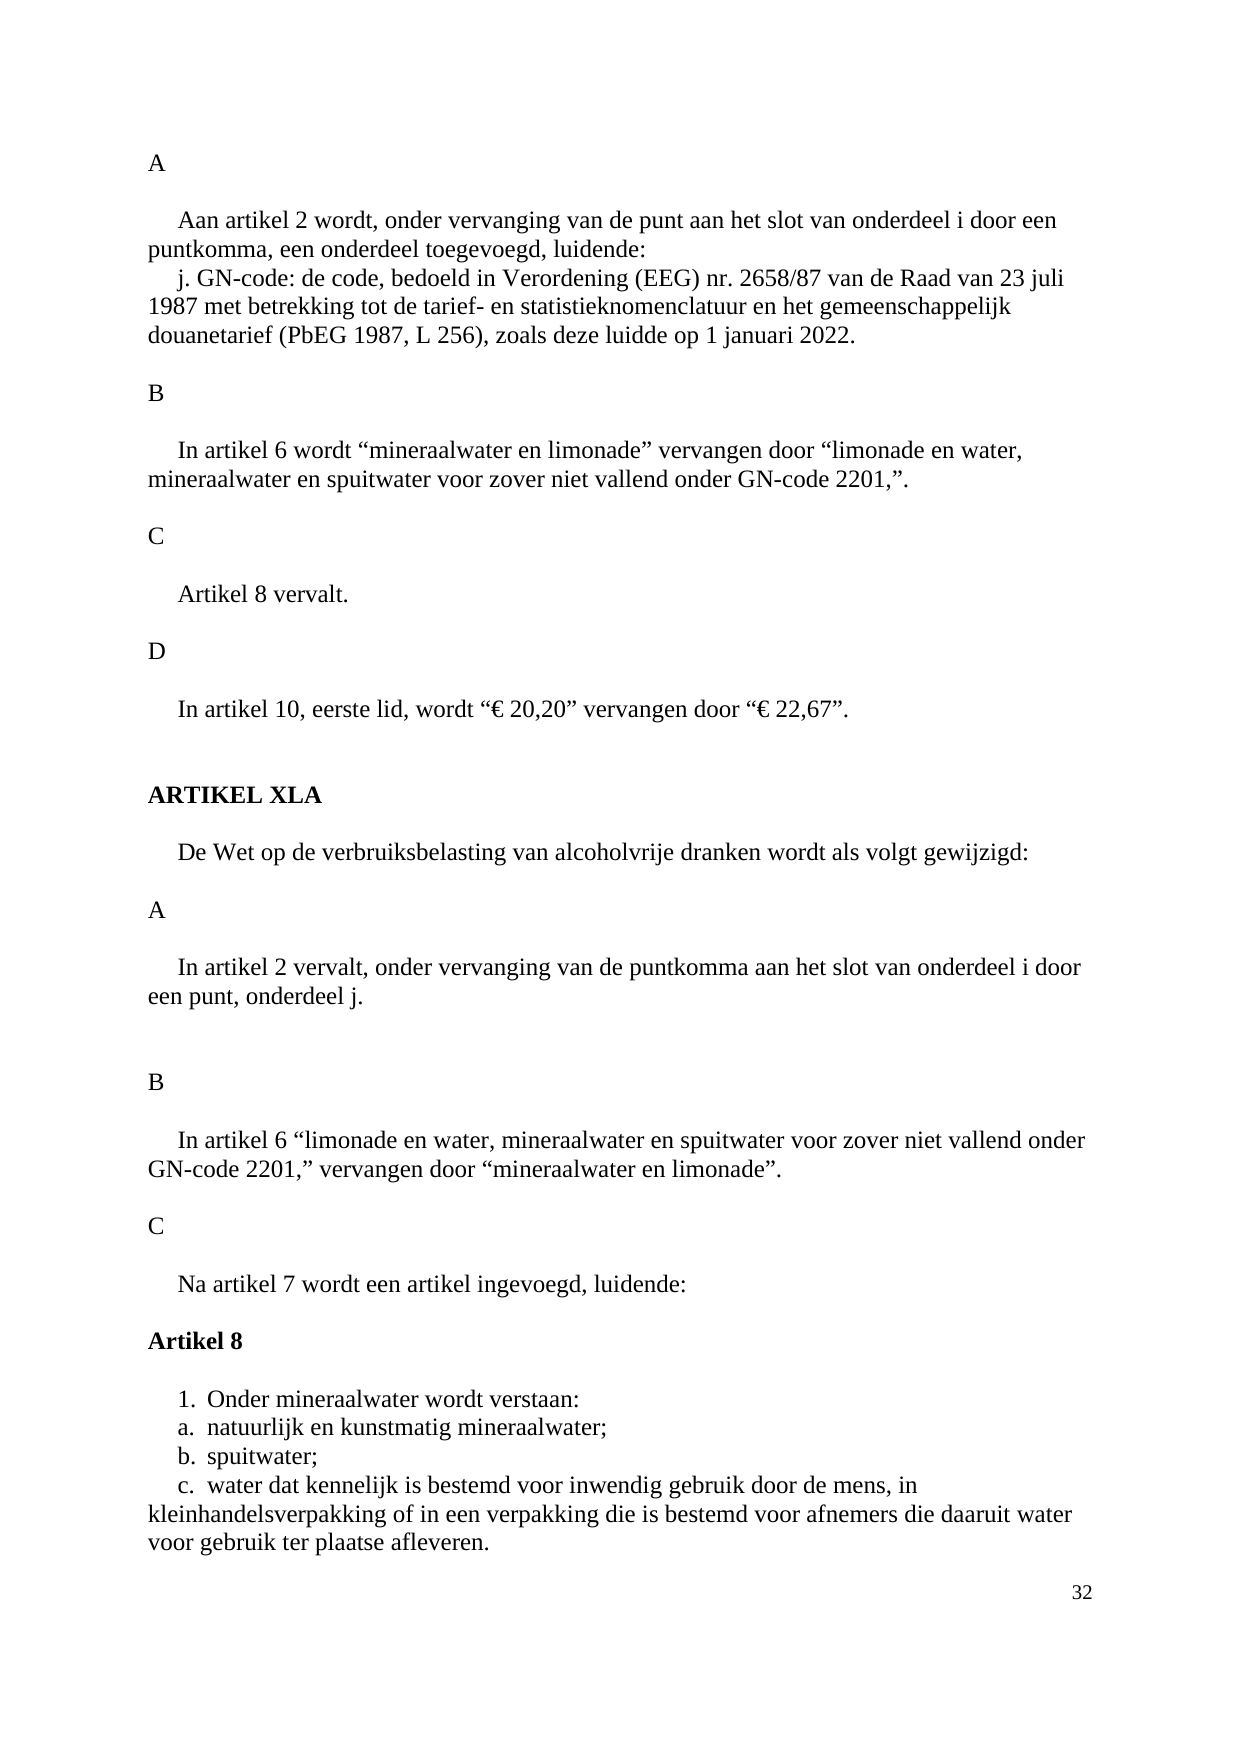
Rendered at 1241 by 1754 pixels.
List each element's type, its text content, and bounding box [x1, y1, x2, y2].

text Na artikel 7 wordt een artikel ingevoegd, luidende: [148, 1269, 1092, 1297]
list natuurlijk en kunstmatig mineraalwater; [148, 1412, 1092, 1441]
text Artikel 8 vervalt. [148, 579, 1093, 608]
text In artikel 10, eerste lid, wordt “€ 20,20” vervangen door “€ 22,67”. [148, 694, 1093, 723]
text A [148, 895, 1092, 924]
text j. GN-code: de code, bedoeld in Verordening (EEG) nr. 2658/87 van de Raad van 23 juli 1987 met betrekking tot de tarief- en statistieknomenclatuur en het gemeenschappelijk douanetarief (PbEG 1987, L 256), zoals deze luidde op 1 januari 2022. [148, 263, 1093, 349]
text In artikel 2 vervalt, onder vervanging van de puntkomma aan het slot van onderdeel i door een punt, onderdeel j. [148, 952, 1092, 1010]
list water dat kennelijk is bestemd voor inwendig gebruik door de mens, in kleinhandelsverpakking of in een verpakking die is bestemd voor afnemers die daaruit water voor gebruik ter plaatse afleveren. [148, 1470, 1092, 1556]
text De Wet op de verbruiksbelasting van alcoholvrije dranken wordt als volgt gewijzigd: [148, 837, 1092, 866]
text B [148, 1067, 1092, 1096]
text D [148, 636, 1093, 665]
text Artikel 8 [148, 1326, 1092, 1355]
text Aan artikel 2 wordt, onder vervanging van de punt aan het slot van onderdeel i door een puntkomma, een onderdeel toegevoegd, luidende: [148, 205, 1093, 263]
text In artikel 6 “limonade en water, mineraalwater en spuitwater voor zover niet vallend onder GN-code 2201,” vervangen door “mineraalwater en limonade”. [148, 1125, 1092, 1182]
text A [148, 148, 1093, 176]
text ARTIKEL XLA [148, 780, 1092, 809]
text B [148, 378, 1093, 406]
list spuitwater; [148, 1441, 1092, 1470]
list Onder mineraalwater wordt verstaan: [148, 1384, 1092, 1412]
text C [148, 521, 1093, 550]
text C [148, 1211, 1092, 1240]
text In artikel 6 wordt “mineraalwater en limonade” vervangen door “limonade en water, mineraalwater en spuitwater voor zover niet vallend onder GN-code 2201,”. [148, 435, 1093, 493]
